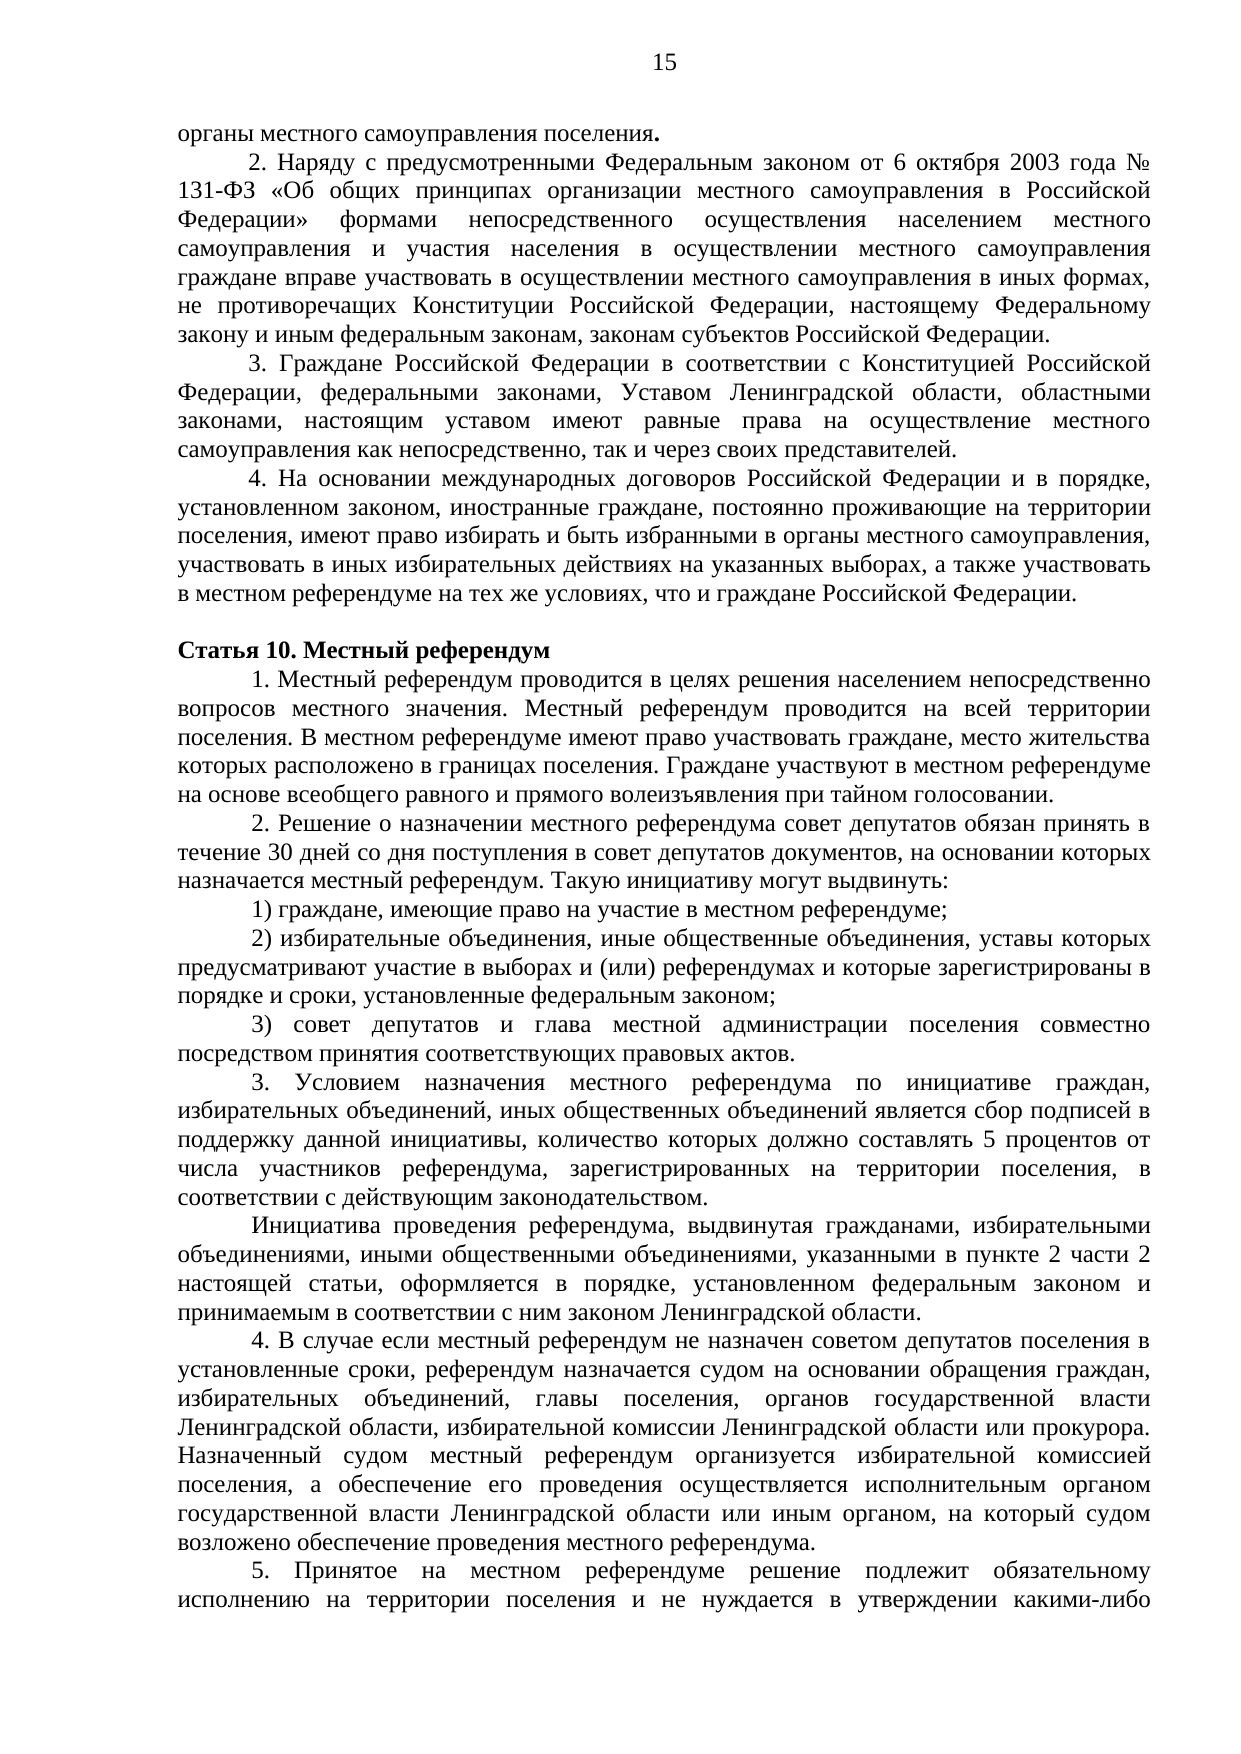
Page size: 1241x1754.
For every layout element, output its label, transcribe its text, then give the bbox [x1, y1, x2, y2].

text 3) совет депутатов и глава местной администрации поселения совместно посредством принятия соответствующих правовых актов. [177, 1009, 1152, 1067]
text 4. На основании международных договоров Российской Федерации и в порядке, установленном законом, иностранные граждане, постоянно проживающие на территории поселения, имеют право избирать и быть избранными в органы местного самоуправления, участвовать в иных избирательных действиях на указанных выборах, а также участвовать в местном референдуме на тех же условиях, что и граждане Российской Федерации. [177, 463, 1152, 607]
text 2) избирательные объединения, иные общественные объединения, уставы которых предусматривают участие в выборах и (или) референдумах и которые зарегистрированы в порядке и сроки, установленные федеральным законом; [177, 923, 1152, 1009]
text Статья 10. Местный референдум [177, 636, 1152, 664]
text 1. Местный референдум проводится в целях решения населением непосредственно вопросов местного значения. Местный референдум проводится на всей территории поселения. В местном референдуме имеют право участвовать граждане, место жительства которых расположено в границах поселения. Граждане участвуют в местном референдуме на основе всеобщего равного и прямого волеизъявления при тайном голосовании. [177, 664, 1152, 808]
text 4. В случае если местный референдум не назначен советом депутатов поселения в установленные сроки, референдум назначается судом на основании обращения граждан, избирательных объединений, главы поселения, органов государственной власти Ленинградской области, избирательной комиссии Ленинградской области или прокурора. Назначенный судом местный референдум организуется избирательной комиссией поселения, а обеспечение его проведения осуществляется исполнительным органом государственной власти Ленинградской области или иным органом, на который судом возложено обеспечение проведения местного референдума. [177, 1326, 1152, 1556]
text Инициатива проведения референдума, выдвинутая гражданами, избирательными объединениями, иными общественными объединениями, указанными в пункте 2 части 2 настоящей статьи, оформляется в порядке, установленном федеральным законом и принимаемым в соответствии с ним законом Ленинградской области. [177, 1211, 1152, 1326]
text 1) граждане, имеющие право на участие в местном референдуме; [177, 894, 1152, 923]
text 2. Решение о назначении местного референдума совет депутатов обязан принять в течение 30 дней со дня поступления в совет депутатов документов, на основании которых назначается местный референдум. Такую инициативу могут выдвинуть: [177, 808, 1152, 894]
text 3. Граждане Российской Федерации в соответствии с Конституцией Российской Федерации, федеральными законами, Уставом Ленинградской области, областными законами, настоящим уставом имеют равные права на осуществление местного самоуправления как непосредственно, так и через своих представителей. [177, 348, 1152, 463]
text 3. Условием назначения местного референдума по инициативе граждан, избирательных объединений, иных общественных объединений является сбор подписей в поддержку данной инициативы, количество которых должно составлять 5 процентов от числа участников референдума, зарегистрированных на территории поселения, в соответствии с действующим законодательством. [177, 1067, 1152, 1211]
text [177, 118, 1152, 147]
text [177, 1556, 1152, 1613]
text 2. Наряду с предусмотренными Федеральным законом от 6 октября 2003 года № 131-ФЗ «Об общих принципах организации местного самоуправления в Российской Федерации» формами непосредственного осуществления населением местного самоуправления и участия населения в осуществлении местного самоуправления граждане вправе участвовать в осуществлении местного самоуправления в иных формах, не противоречащих Конституции Российской Федерации, настоящему Федеральному закону и иным федеральным законам, законам субъектов Российской Федерации. [177, 147, 1152, 348]
